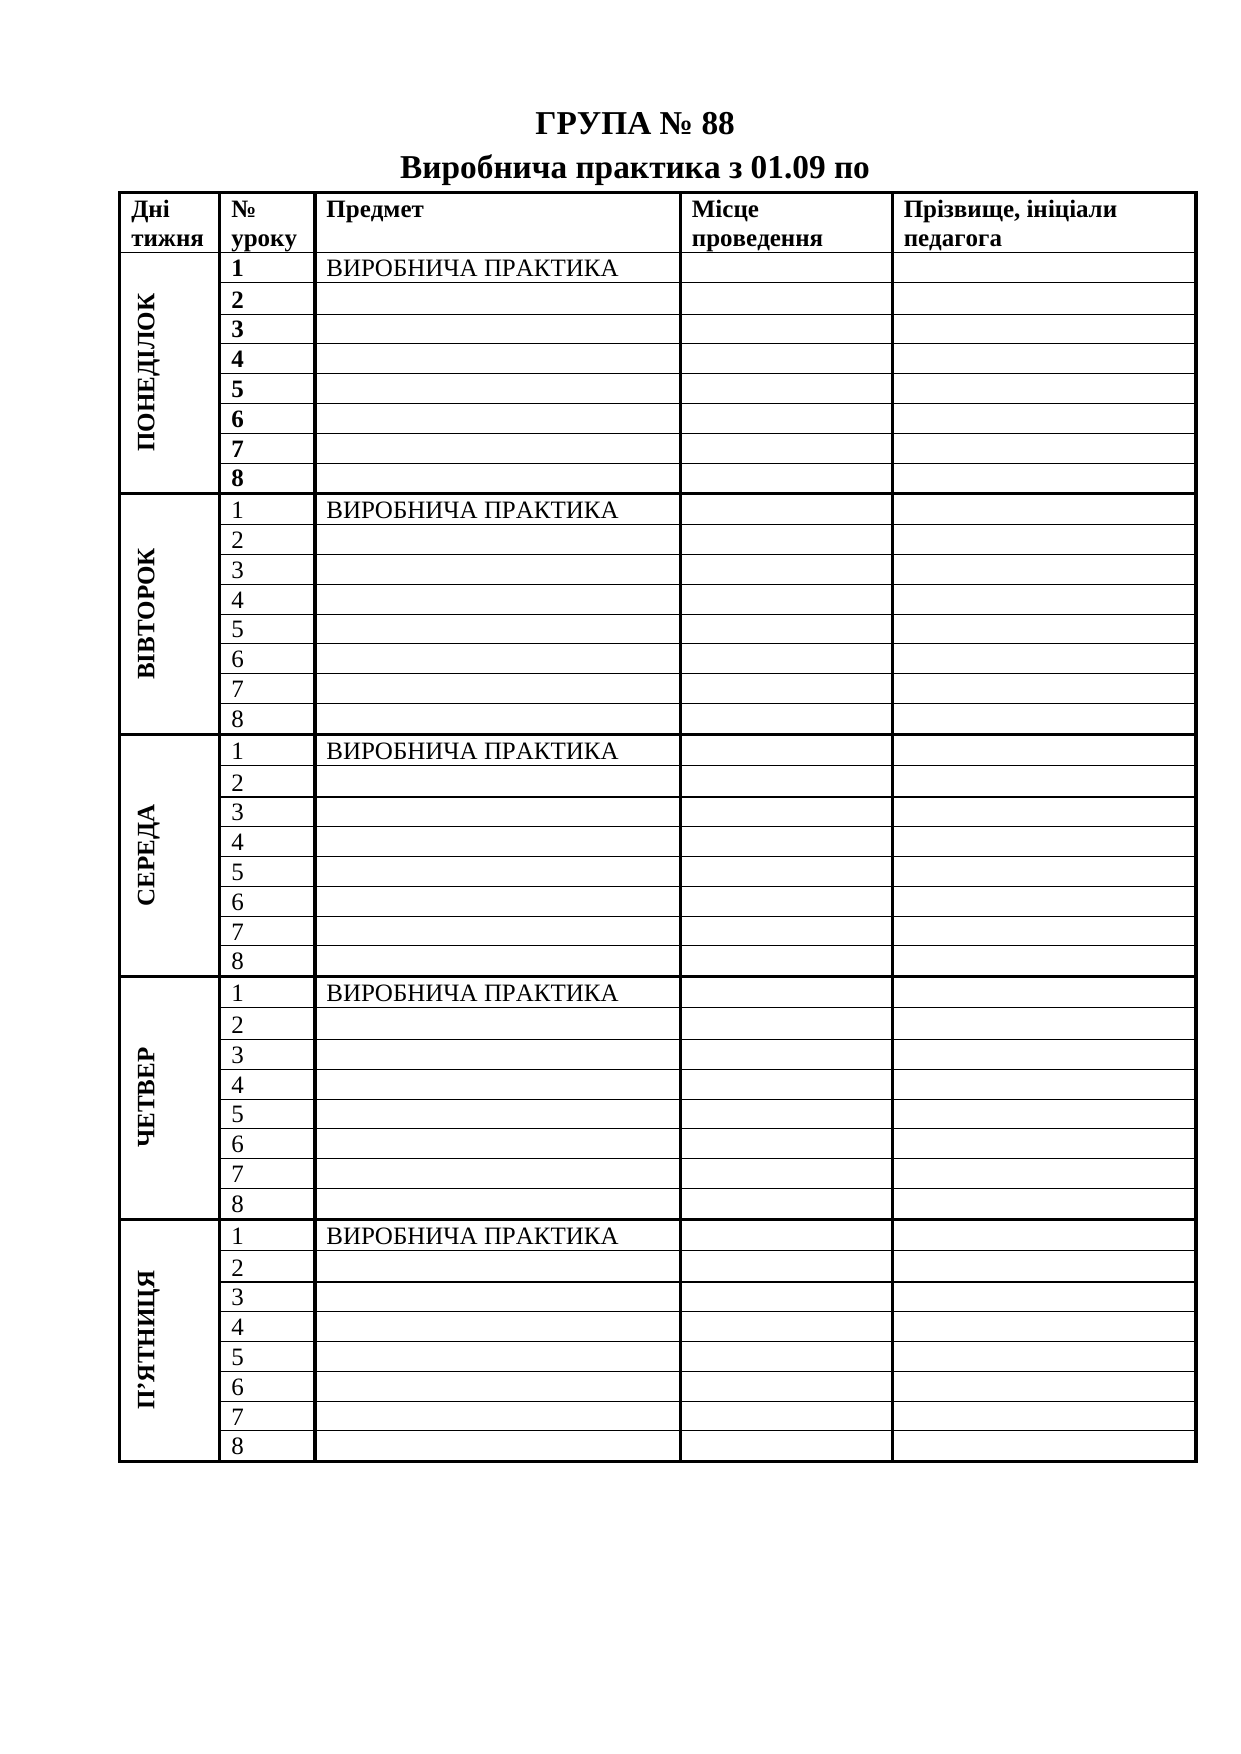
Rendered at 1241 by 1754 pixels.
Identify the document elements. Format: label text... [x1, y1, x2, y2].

table_cell 3 [221, 315, 313, 343]
table_cell [317, 315, 679, 343]
table_cell [894, 1283, 1194, 1311]
table_cell [317, 525, 679, 554]
table_cell [317, 344, 679, 373]
table_cell 4 [221, 827, 313, 856]
table_cell [894, 434, 1194, 462]
table_cell [682, 525, 891, 554]
table_cell [682, 495, 891, 524]
table_cell [682, 827, 891, 856]
table_cell [682, 615, 891, 643]
table_cell 7 [221, 1159, 313, 1188]
table_cell 5 [221, 1342, 313, 1371]
table_cell [682, 704, 891, 733]
table_cell [317, 766, 679, 796]
table_cell [682, 798, 891, 826]
table_cell [317, 555, 679, 584]
table_cell [894, 887, 1194, 916]
table_cell [894, 1251, 1194, 1281]
table_cell 2 [221, 283, 313, 313]
table_cell [317, 1070, 679, 1098]
table_cell [682, 253, 891, 282]
table_cell [317, 283, 679, 313]
table_cell 4 [221, 1070, 313, 1098]
table_cell ВІВТОРОК [121, 495, 218, 733]
table_cell [317, 1189, 679, 1218]
table_cell 7 [221, 434, 313, 462]
table_cell [682, 1342, 891, 1371]
table_cell [894, 344, 1194, 373]
table_cell [682, 344, 891, 373]
table_cell [682, 978, 891, 1007]
table_cell [894, 615, 1194, 643]
table_cell [317, 1008, 679, 1039]
table_cell [894, 674, 1194, 703]
table_cell [682, 1159, 891, 1188]
table_cell [317, 946, 679, 975]
table_cell [317, 434, 679, 462]
table_cell [317, 1251, 679, 1281]
table_cell 2 [221, 525, 313, 554]
table_cell [682, 674, 891, 703]
table_cell [317, 1372, 679, 1401]
table_cell ЧЕТВЕР [121, 978, 218, 1218]
table_header № уроку [221, 194, 313, 252]
table_cell ВИРОБНИЧА ПРАКТИКА [317, 978, 679, 1007]
table_cell 1 [221, 1221, 313, 1249]
table_cell [682, 887, 891, 916]
table_cell [894, 1221, 1194, 1249]
table_cell [894, 704, 1194, 733]
table_cell 7 [221, 1402, 313, 1430]
table_cell [682, 1129, 891, 1158]
table_cell [682, 1189, 891, 1218]
table_cell 4 [221, 344, 313, 373]
table_cell [317, 1159, 679, 1188]
table_cell 7 [221, 917, 313, 945]
table_cell [682, 736, 891, 764]
table_cell [894, 857, 1194, 886]
table_cell [894, 1402, 1194, 1430]
table_cell [894, 1070, 1194, 1098]
table_cell 5 [221, 615, 313, 643]
table_cell [894, 946, 1194, 975]
table_cell [894, 374, 1194, 403]
table_cell [317, 1431, 679, 1460]
table_cell [894, 315, 1194, 343]
table_cell 4 [221, 1312, 313, 1341]
table_cell 1 [221, 495, 313, 524]
table_cell [317, 917, 679, 945]
table_cell [317, 464, 679, 492]
table_cell ВИРОБНИЧА ПРАКТИКА [317, 495, 679, 524]
table_cell СЕРЕДА [121, 736, 218, 975]
table_cell [317, 798, 679, 826]
table_cell 4 [221, 585, 313, 613]
table_cell [894, 917, 1194, 945]
table_cell [317, 857, 679, 886]
table_cell [894, 525, 1194, 554]
table_cell 5 [221, 1100, 313, 1128]
table_cell [682, 374, 891, 403]
table_header Прізвище, ініціали педагога [894, 194, 1194, 252]
table_cell [894, 585, 1194, 613]
table_cell [894, 736, 1194, 764]
table_cell 6 [221, 887, 313, 916]
table_cell [682, 1402, 891, 1430]
table_cell [682, 555, 891, 584]
table_cell П’ЯТНИЦЯ [121, 1221, 218, 1460]
table_header Дні тижня [121, 194, 218, 252]
table_cell [317, 644, 679, 673]
table_cell [317, 887, 679, 916]
table_cell 6 [221, 404, 313, 433]
table_cell 8 [221, 464, 313, 492]
table_cell [682, 283, 891, 313]
table_cell 5 [221, 374, 313, 403]
table_cell [894, 495, 1194, 524]
table_cell 1 [221, 978, 313, 1007]
table_cell 7 [221, 674, 313, 703]
table_cell [317, 1402, 679, 1430]
table_cell [682, 1008, 891, 1039]
table_cell [682, 315, 891, 343]
table_cell [894, 644, 1194, 673]
table_cell ПОНЕДІЛОК [121, 253, 218, 492]
table_cell [894, 1189, 1194, 1218]
table_cell [682, 1221, 891, 1249]
table_cell [682, 464, 891, 492]
table_cell 3 [221, 798, 313, 826]
table_cell [682, 644, 891, 673]
table_cell [894, 1312, 1194, 1341]
table_cell 6 [221, 1129, 313, 1158]
table_cell 3 [221, 555, 313, 584]
table_cell ВИРОБНИЧА ПРАКТИКА [317, 736, 679, 764]
table_cell 3 [221, 1283, 313, 1311]
table_header Предмет [317, 194, 679, 252]
table_cell [682, 857, 891, 886]
table_cell 1 [221, 736, 313, 764]
table_cell [894, 766, 1194, 796]
table_cell [317, 674, 679, 703]
text Виробнича практика з 01.09 по [118, 147, 1152, 186]
table_cell [317, 1312, 679, 1341]
table_cell [682, 1040, 891, 1069]
table_cell [317, 585, 679, 613]
table_cell [317, 1100, 679, 1128]
table_cell [317, 1040, 679, 1069]
table_cell 6 [221, 644, 313, 673]
table_cell [682, 1312, 891, 1341]
table_cell [894, 1342, 1194, 1371]
table_cell 5 [221, 857, 313, 886]
table_cell [894, 1129, 1194, 1158]
table_cell ВИРОБНИЧА ПРАКТИКА [317, 1221, 679, 1249]
table_cell [894, 978, 1194, 1007]
table_cell [682, 766, 891, 796]
table_cell 3 [221, 1040, 313, 1069]
table_cell [682, 946, 891, 975]
table_cell [317, 827, 679, 856]
table_cell [317, 1283, 679, 1311]
table_cell [682, 1251, 891, 1281]
table_cell [317, 615, 679, 643]
table_cell [317, 374, 679, 403]
table_cell 2 [221, 1008, 313, 1039]
table_cell [894, 253, 1194, 282]
table_cell [317, 404, 679, 433]
table_cell [894, 1372, 1194, 1401]
table_cell [682, 585, 891, 613]
table_cell 8 [221, 1431, 313, 1460]
table_cell [682, 1372, 891, 1401]
table_cell [894, 1159, 1194, 1188]
table_cell 1 [221, 253, 313, 282]
table_cell [894, 404, 1194, 433]
table_cell [894, 464, 1194, 492]
table_cell [682, 1283, 891, 1311]
table_cell [682, 1070, 891, 1098]
table_cell [682, 404, 891, 433]
table_cell [317, 1129, 679, 1158]
table_cell [894, 1040, 1194, 1069]
table_cell [317, 704, 679, 733]
table_cell [894, 798, 1194, 826]
table_cell 2 [221, 1251, 313, 1281]
table_cell 8 [221, 1189, 313, 1218]
table_cell 8 [221, 946, 313, 975]
table_cell [894, 1431, 1194, 1460]
table_cell [682, 434, 891, 462]
table_cell [682, 1100, 891, 1128]
table_cell [682, 917, 891, 945]
table_cell [894, 1008, 1194, 1039]
table_cell 2 [221, 766, 313, 796]
table_cell [682, 1431, 891, 1460]
text ГРУПА № 88 [118, 103, 1152, 141]
table_cell [894, 283, 1194, 313]
table_cell [894, 555, 1194, 584]
table_cell [894, 827, 1194, 856]
table_cell ВИРОБНИЧА ПРАКТИКА [317, 253, 679, 282]
table_cell 8 [221, 704, 313, 733]
table_cell [894, 1100, 1194, 1128]
table_header Місце проведення [682, 194, 891, 252]
table_cell 6 [221, 1372, 313, 1401]
table_cell [317, 1342, 679, 1371]
